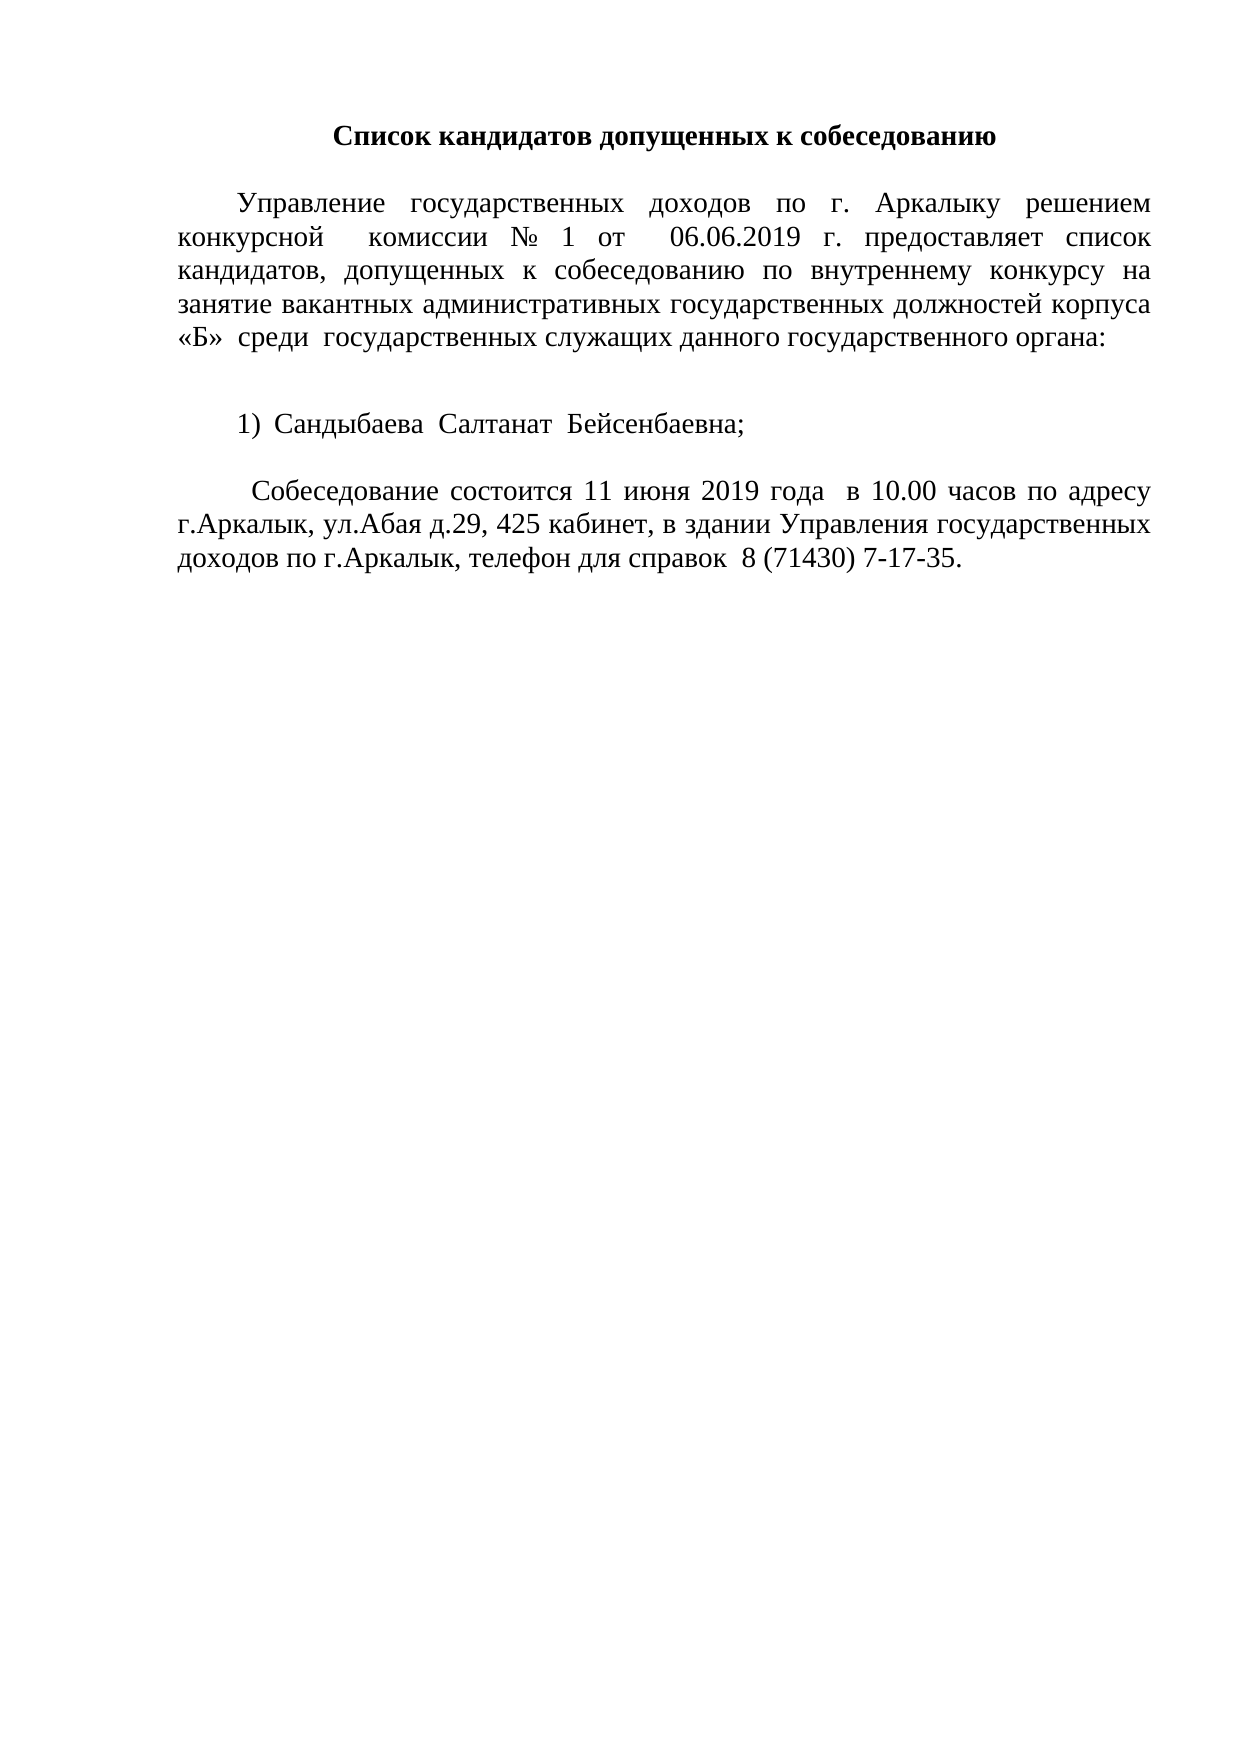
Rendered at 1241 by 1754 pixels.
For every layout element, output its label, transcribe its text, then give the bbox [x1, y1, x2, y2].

subtitle Управление государственных доходов по г. Аркалыку решением конкурсной комиссии № 1 от 06.06.2019 г. предоставляет список кандидатов, допущенных к собеседованию по внутреннему конкурсу на занятие вакантных административных государственных должностей корпуса «Б» среди государственных служащих данного государственного органа: [177, 185, 1152, 353]
text Собеседование состоится 11 июня 2019 года в 10.00 часов по адресу г.Аркалык, ул.Абая д.29, 425 кабинет, в здании Управления государственных доходов по г.Аркалык, телефон для справок 8 (71430) 7-17-35. [177, 473, 1152, 574]
list Сандыбаева Салтанат Бейсенбаевна; [236, 406, 1152, 439]
text Список кандидатов допущенных к собеседованию [177, 118, 1152, 152]
